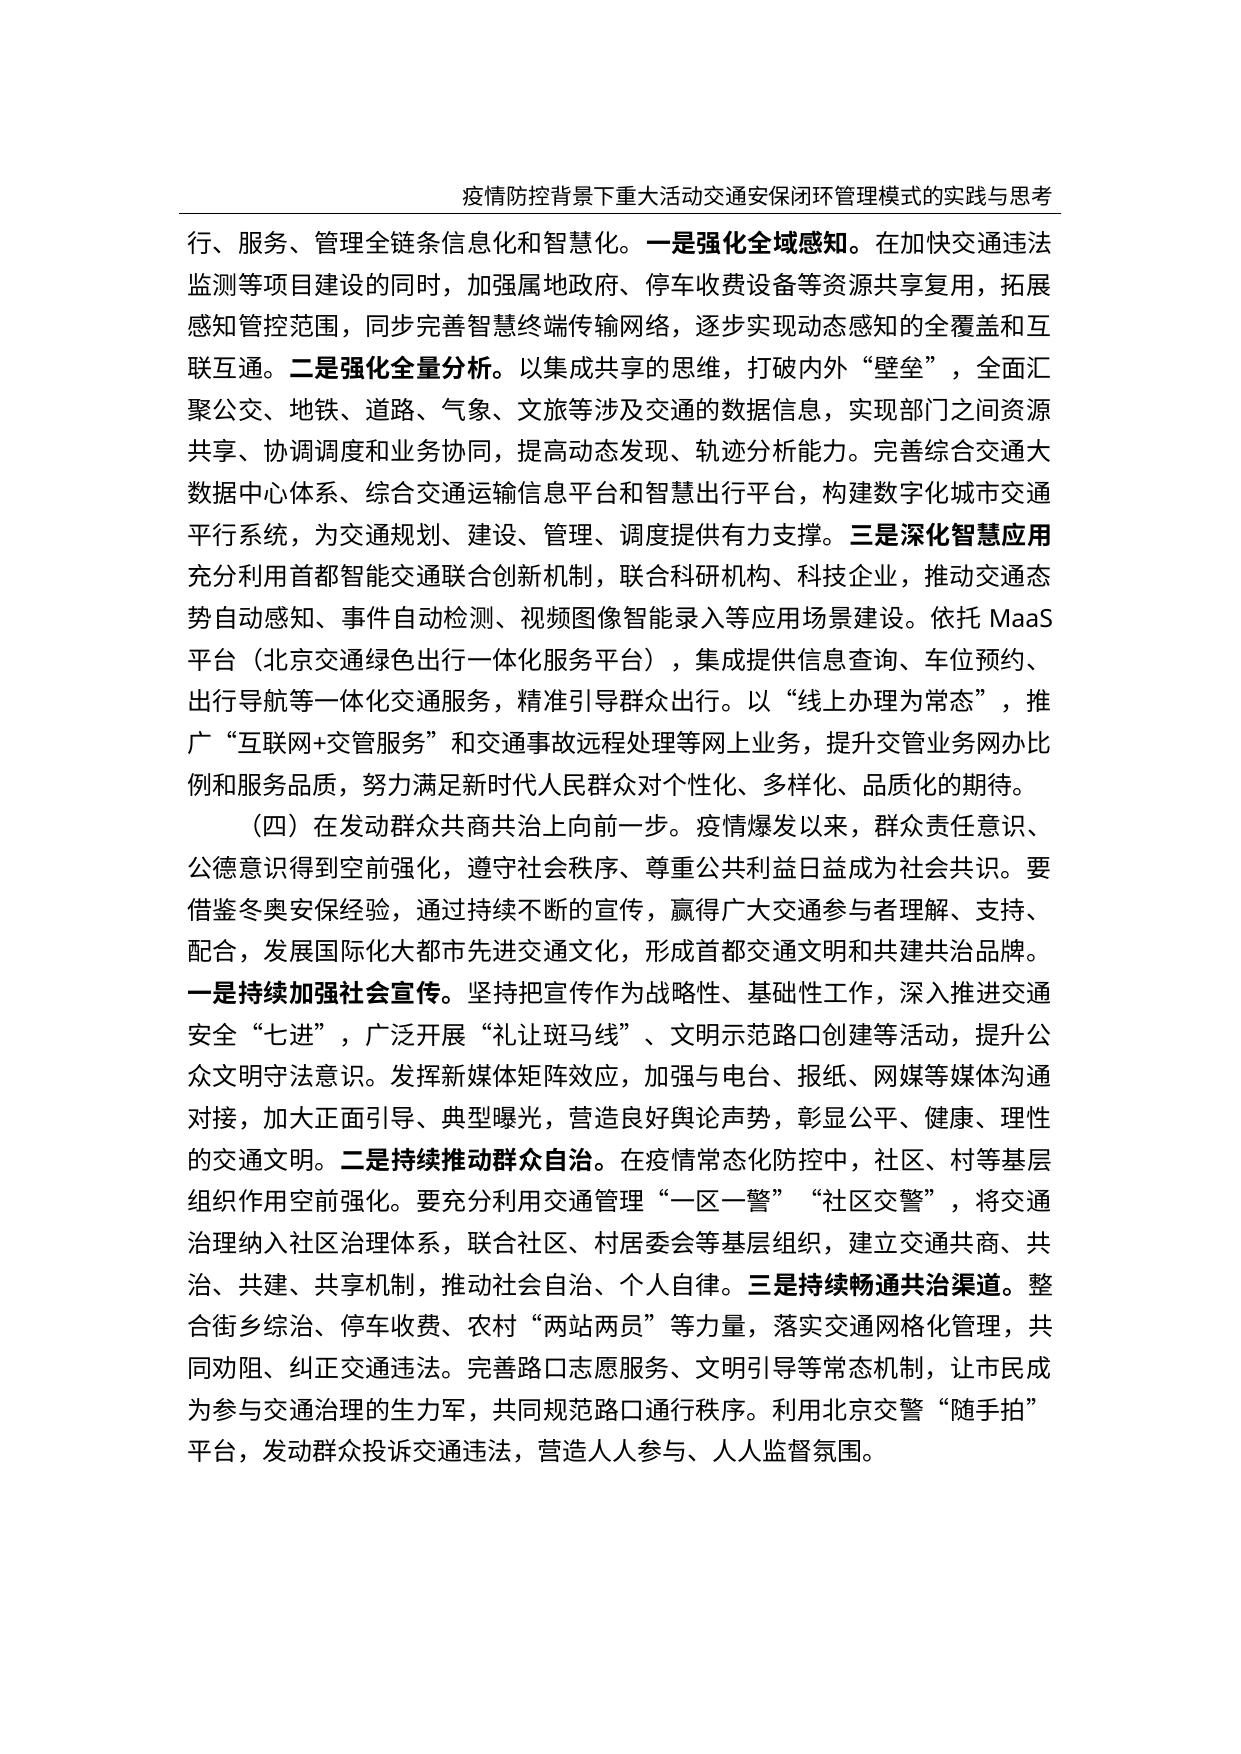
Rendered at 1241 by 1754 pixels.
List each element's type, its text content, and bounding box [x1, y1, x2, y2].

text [187, 219, 1053, 802]
text （四）在发动群众共商共治上向前一步。疫情爆发以来，群众责任意识、公德意识得到空前强化，遵守社会秩序、尊重公共利益日益成为社会共识。要借鉴冬奥安保经验，通过持续不断的宣传，赢得广大交通参与者理解、支持、配合，发展国际化大都市先进交通文化，形成首都交通文明和共建共治品牌。一是持续加强社会宣传。坚持把宣传作为战略性、基础性工作，深入推进交通安全“七进”，广泛开展“礼让斑马线”、文明示范路口创建等活动，提升公众文明守法意识。发挥新媒体矩阵效应，加强与电台、报纸、网媒等媒体沟通对接，加大正面引导、典型曝光，营造良好舆论声势，彰显公平、健康、理性的交通文明。二是持续推动群众自治。在疫情常态化防控中，社区、村等基层组织作用空前强化。要充分利用交通管理“一区一警”“社区交警”，将交通治理纳入社区治理体系，联合社区、村居委会等基层组织，建立交通共商、共治、共建、共享机制，推动社会自治、个人自律。三是持续畅通共治渠道。整合街乡综治、停车收费、农村“两站两员”等力量，落实交通网格化管理，共同劝阻、纠正交通违法。完善路口志愿服务、文明引导等常态机制，让市民成为参与交通治理的生力军，共同规范路口通行秩序。利用北京交警“随手拍”平台，发动群众投诉交通违法，营造人人参与、人人监督氛围。 [187, 802, 1053, 1469]
